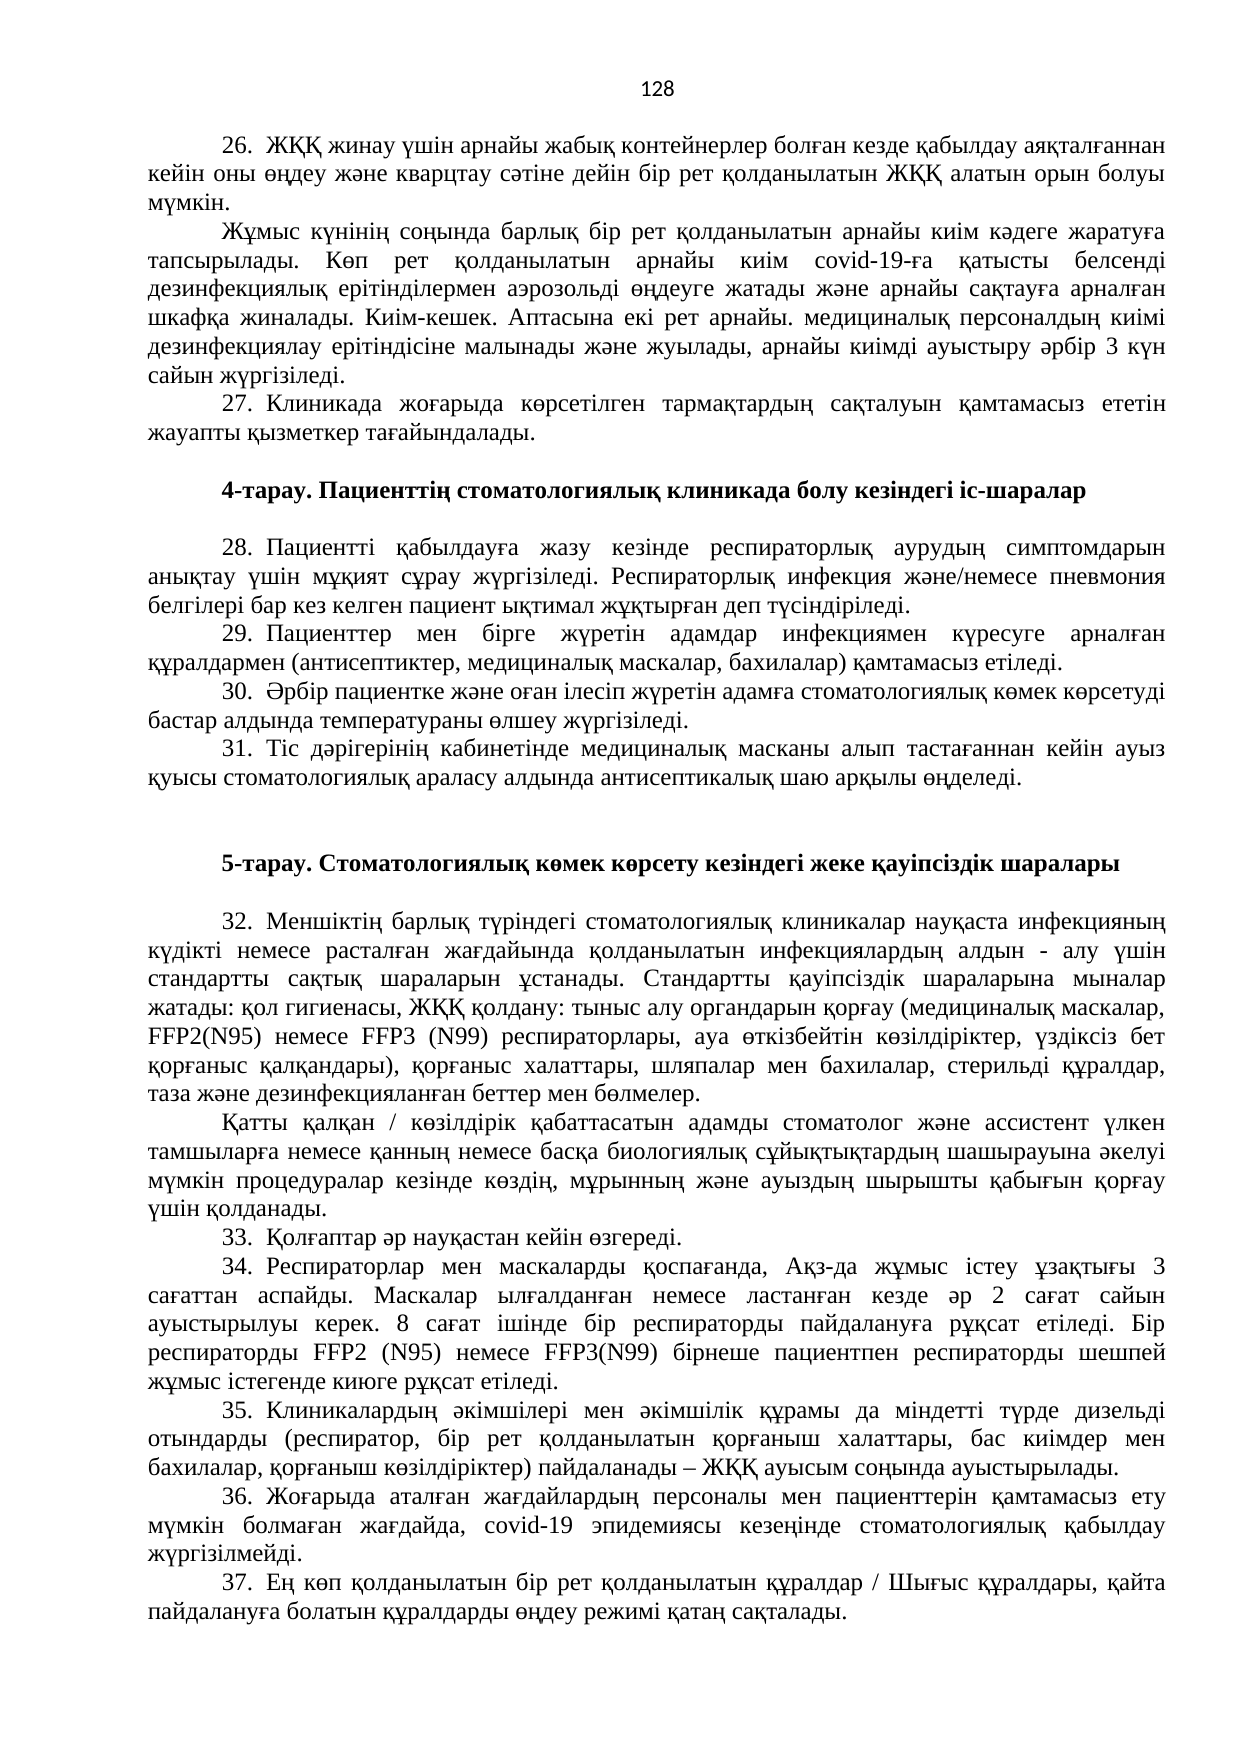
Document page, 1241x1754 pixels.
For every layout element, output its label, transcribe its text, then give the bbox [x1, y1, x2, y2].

text Қатты қалқан / көзілдірік қабаттасатын адамды стоматолог және ассистент үлкен тамшыларға немесе қанның немесе басқа биологиялық сұйықтықтардың шашырауына әкелуі мүмкін процедуралар кезінде көздің, мұрынның және ауыздың шырышты қабығын қорғау үшін қолданады. [148, 1107, 1167, 1222]
list Тіс дәрігерінің кабинетінде медициналық масканы алып тастағаннан кейін ауыз қуысы стоматологиялық араласу алдында антисептикалық шаю арқылы өңделеді. [148, 733, 1167, 791]
list Ең көп қолданылатын бір рет қолданылатын құралдар / Шығыс құралдары, қайта пайдалануға болатын құралдарды өңдеу режимі қатаң сақталады. [148, 1567, 1167, 1625]
text Жұмыс күнінің соңында барлық бір рет қолданылатын арнайы киім кәдеге жаратуға тапсырылады. Көп рет қолданылатын арнайы киім covid-19-ға қатысты белсенді дезинфекциялық ерітінділермен аэрозольді өңдеуге жатады және арнайы сақтауға арналған шкафқа жиналады. Киім-кешек. Аптасына екі рет арнайы. медициналық персоналдың киімі дезинфекциялау ерітіндісіне малынады және жуылады, арнайы киімді ауыстыру әрбір 3 күн сайын жүргізіледі. [148, 216, 1167, 388]
list Әрбір пациентке және оған ілесіп жүретін адамға стоматологиялық көмек көрсетуді бастар алдында температураны өлшеу жүргізіледі. [148, 676, 1167, 733]
list Пациенттер мен бірге жүретін адамдар инфекциямен күресуге арналған құралдармен (антисептиктер, медициналық маскалар, бахилалар) қамтамасыз етіледі. [148, 618, 1167, 676]
list Қолғаптар әр науқастан кейін өзгереді. [148, 1222, 1167, 1251]
list Респираторлар мен маскаларды қоспағанда, Ақз-да жұмыс істеу ұзақтығы 3 сағаттан аспайды. Маскалар ылғалданған немесе ластанған кезде әр 2 сағат сайын ауыстырылуы керек. 8 сағат ішінде бір респираторды пайдалануға рұқсат етіледі. Бір респираторды FFP2 (N95) немесе FFP3(N99) бірнеше пациентпен респираторды шешпей жұмыс істегенде киюге рұқсат етіледі. [148, 1251, 1167, 1395]
text 5-тарау. Стоматологиялық көмек көрсету кезіндегі жеке қауіпсіздік шаралары [148, 848, 1167, 877]
list Клиникада жоғарыда көрсетілген тармақтардың сақталуын қамтамасыз ететін жауапты қызметкер тағайындалады. [148, 388, 1167, 446]
list Клиникалардың әкімшілері мен әкімшілік құрамы да міндетті түрде дизельді отындарды (респиратор, бір рет қолданылатын қорғаныш халаттары, бас киімдер мен бахилалар, қорғаныш көзілдіріктер) пайдаланады – ЖҚҚ ауысым соңында ауыстырылады. [148, 1395, 1167, 1481]
list ЖҚҚ жинау үшін арнайы жабық контейнерлер болған кезде қабылдау аяқталғаннан кейін оны өңдеу және кварцтау сәтіне дейін бір рет қолданылатын ЖҚҚ алатын орын болуы мүмкін. [148, 130, 1167, 216]
list Меншіктің барлық түріндегі стоматологиялық клиникалар науқаста инфекцияның күдікті немесе расталған жағдайында қолданылатын инфекциялардың алдын - алу үшін стандартты сақтық шараларын ұстанады. Стандартты қауіпсіздік шараларына мыналар жатады: қол гигиенасы, ЖҚҚ қолдану: тыныс алу органдарын қорғау (медициналық маскалар, FFP2(N95) немесе FFP3 (N99) респираторлары, ауа өткізбейтін көзілдіріктер, үздіксіз бет қорғаныс қалқандары), қорғаныс халаттары, шляпалар мен бахилалар, стерильді құралдар, таза және дезинфекцияланған беттер мен бөлмелер. [148, 906, 1167, 1107]
list Жоғарыда аталған жағдайлардың персоналы мен пациенттерін қамтамасыз ету мүмкін болмаған жағдайда, covid-19 эпидемиясы кезеңінде стоматологиялық қабылдау жүргізілмейді. [148, 1481, 1167, 1567]
list Пациентті қабылдауға жазу кезінде респираторлық аурудың симптомдарын анықтау үшін мұқият сұрау жүргізіледі. Респираторлық инфекция және/немесе пневмония белгілері бар кез келген пациент ықтимал жұқтырған деп түсіндіріледі. [148, 532, 1167, 618]
text 4-тарау. Пациенттің стоматологиялық клиникада болу кезіндегі іс-шаралар [148, 475, 1167, 503]
